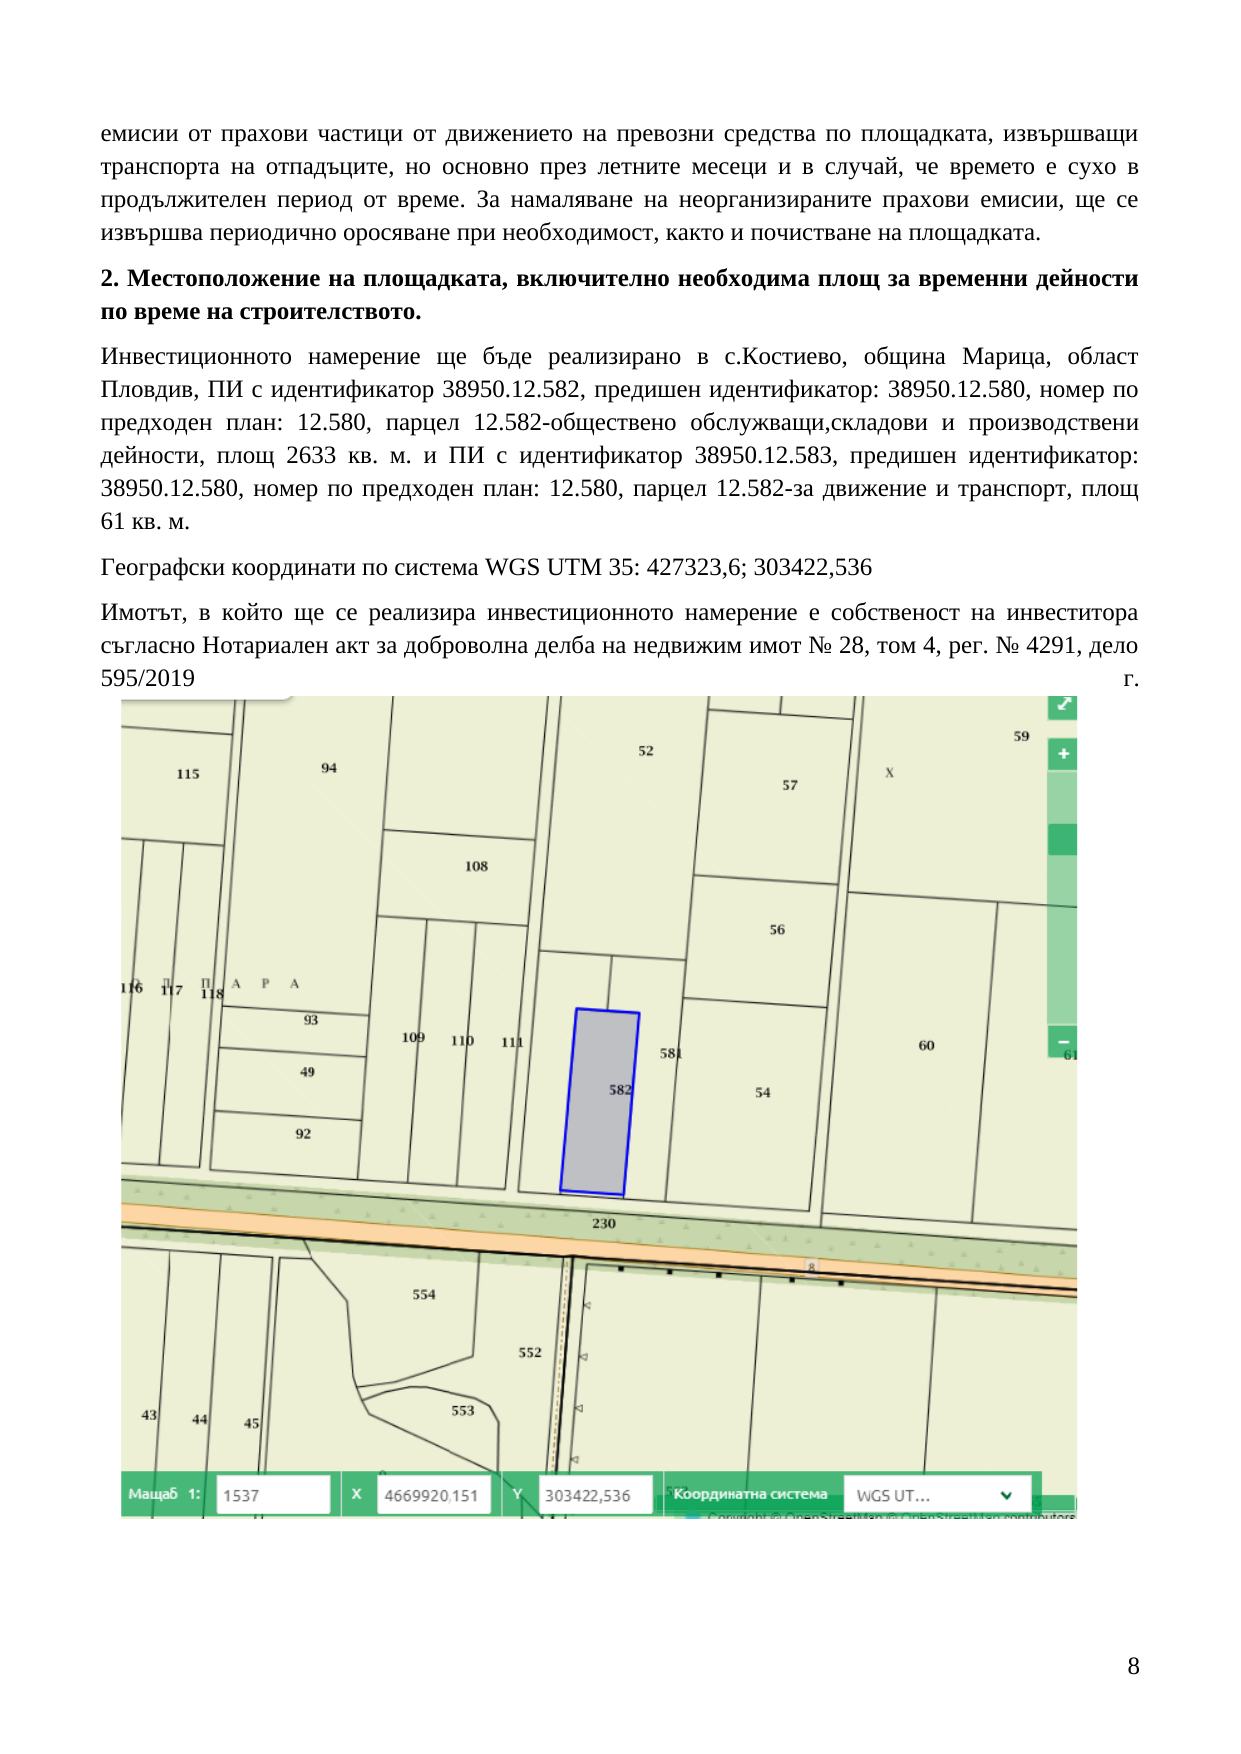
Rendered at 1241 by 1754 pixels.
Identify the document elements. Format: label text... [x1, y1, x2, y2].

picture [100, 696, 1081, 1519]
subtitle 2. Местоположение на площадката, включително необходима площ за временни дейности по време на строителството. [100, 263, 1140, 324]
text Инвестиционното намерение ще бъде реализирано в с.Костиево, община Марица, област Пловдив, ПИ с идентификатор 38950.12.582, предишен идентификатор: 38950.12.580, номер по предходен план: 12.580, парцел 12.582-обществено обслужващи,складови и производствени дейности, площ 2633 кв. м. и ПИ с идентификатор 38950.12.583, предишен идентификатор: 38950.12.580, номер по предходен план: 12.580, парцел 12.582-за движение и транспорт, площ 61 кв. м. [100, 341, 1140, 535]
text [100, 118, 1140, 246]
text Географски координати по система WGS UTM 35: 427323,6; 303422,536 [100, 552, 1140, 581]
